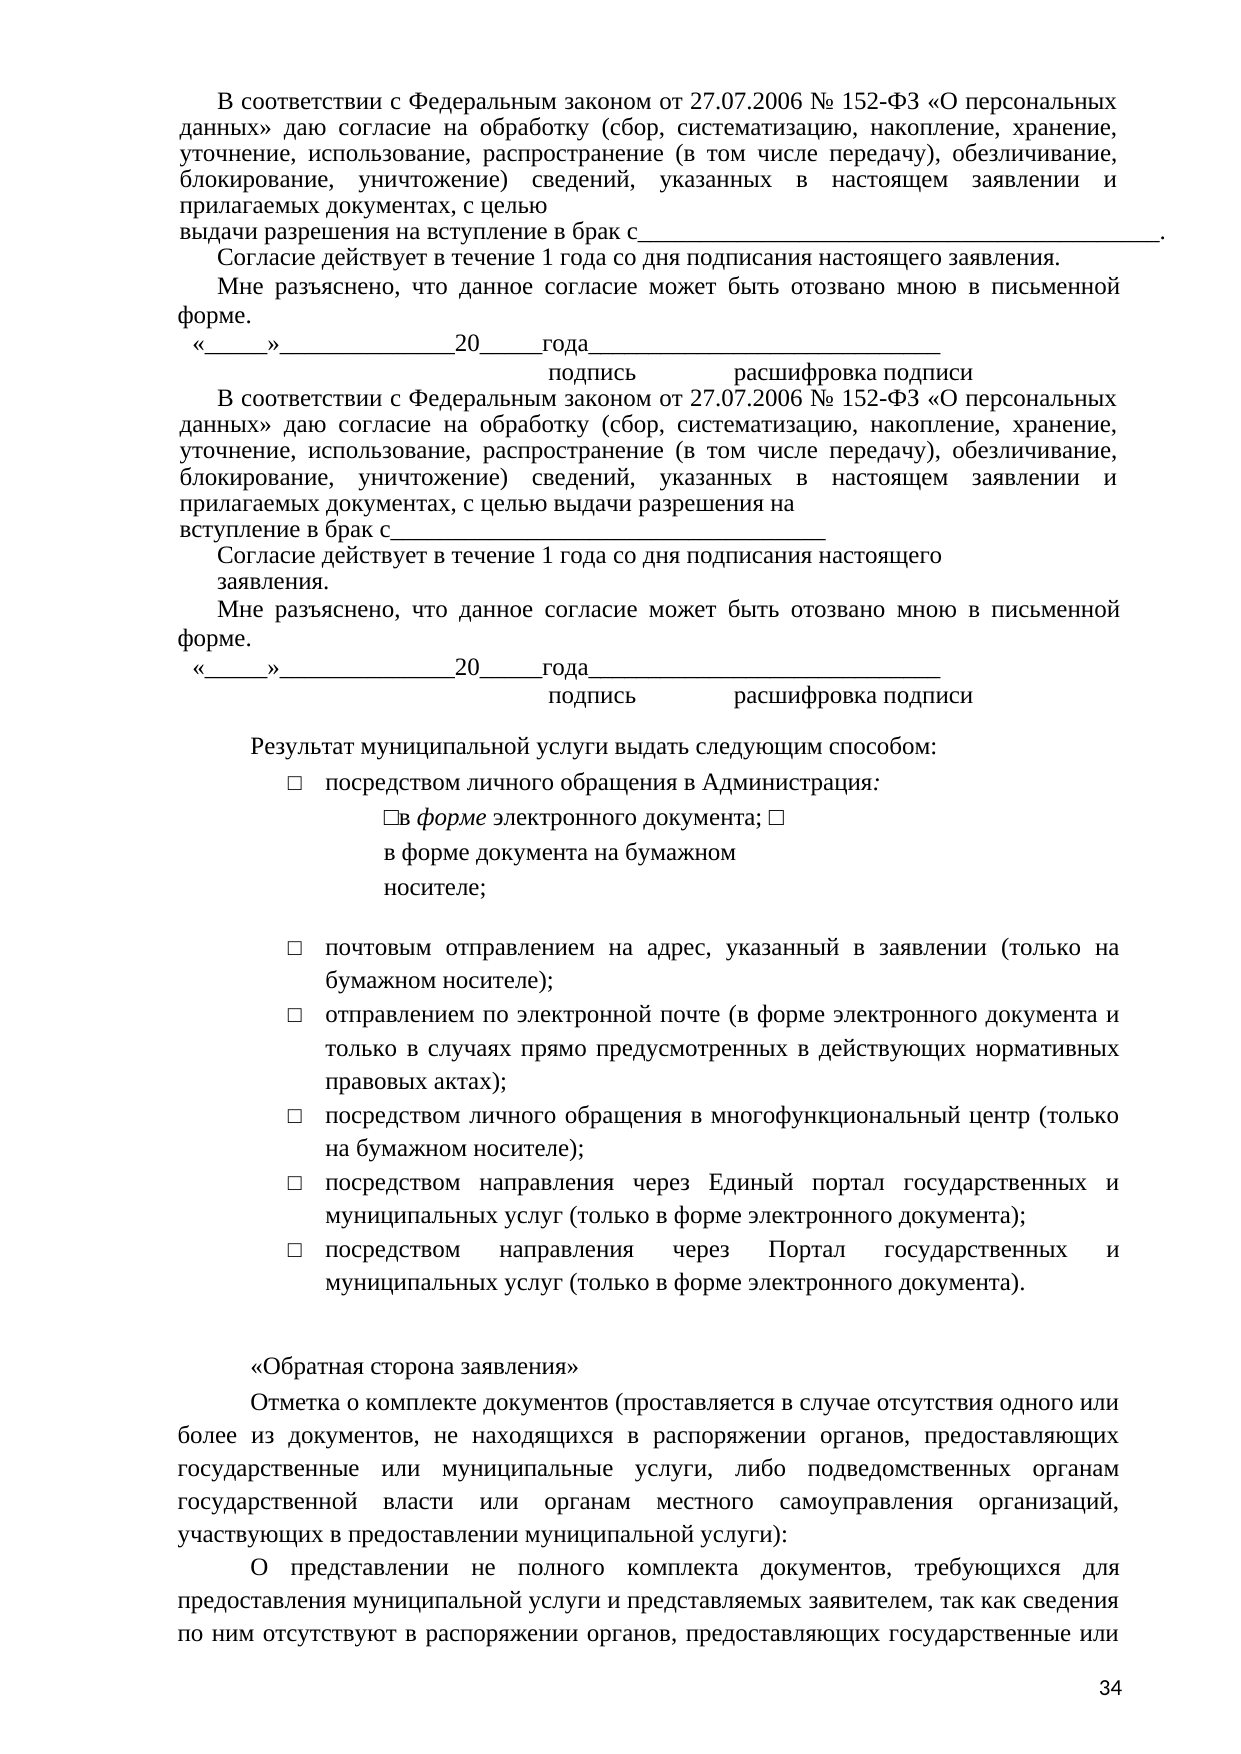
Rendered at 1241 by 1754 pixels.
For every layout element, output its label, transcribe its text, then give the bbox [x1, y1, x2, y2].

text «_____»______________20_____года [192, 328, 878, 357]
text Отметка о комплекте документов (проставляется в случае отсутствия одного или более из документов, не находящихся в распоряжении органов, предоставляющих государственные или муниципальные услуги, либо подведомственных органам государственной власти или органам местного самоуправления организаций, участвующих в предоставлении муниципальной услуги): [177, 1384, 1120, 1549]
text Согласие действует в течение 1 года со дня подписания настоящего заявления. [177, 245, 1122, 271]
list посредством личного обращения в Администрация: [288, 762, 1122, 797]
text выдачи разрешения на вступление в брак с . [179, 219, 1122, 245]
text □в форме электронного документа; □ в форме документа на бумажном носителе; [383, 797, 793, 902]
list посредством направления через Единый портал государственных и муниципальных услуг (только в форме электронного документа); [288, 1163, 1120, 1231]
list почтовым отправлением на адрес, указанный в заявлении (только на бумажном носителе); [288, 929, 1120, 996]
list посредством направления через Портал государственных и муниципальных услуг (только в форме электронного документа). [288, 1231, 1120, 1298]
text «_____»______________20_____года [192, 652, 878, 681]
text Мне разъяснено, что данное согласие может быть отозвано мною в письменной форме. [177, 594, 1122, 652]
text В соответствии с Федеральным законом от 27.07.2006 № 152-ФЗ «О персональных данных» даю согласие на обработку (сбор, систематизацию, накопление, хранение, уточнение, использование, распространение (в том числе передачу), обезличивание, блокирование, уничтожение) сведений, указанных в настоящем заявлении и прилагаемых документах, с целью выдачи разрешения на [179, 386, 1118, 516]
text Согласие действует в течение 1 года со дня подписания настоящего заявления. [217, 542, 991, 594]
text В соответствии с Федеральным законом от 27.07.2006 № 152-ФЗ «О персональных данных» даю согласие на обработку (сбор, систематизацию, накопление, хранение, уточнение, использование, распространение (в том числе передачу), обезличивание, блокирование, уничтожение) сведений, указанных в настоящем заявлении и прилагаемых документах, с целью [179, 89, 1118, 219]
text «Обратная сторона заявления» [177, 1356, 1122, 1379]
text подпись расшифровка подписи [356, 681, 1122, 709]
text Мне разъяснено, что данное согласие может быть отозвано мною в письменной форме. [177, 271, 1122, 328]
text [177, 1549, 1120, 1648]
text Результат муниципальной услуги выдать следующим способом: [177, 736, 1122, 759]
list отправлением по электронной почте (в форме электронного документа и только в случаях прямо предусмотренных в действующих нормативных правовых актах); [288, 996, 1120, 1096]
list посредством личного обращения в многофункциональный центр (только на бумажном носителе); [288, 1096, 1120, 1163]
text подпись расшифровка подписи [356, 357, 1122, 386]
text вступление в брак с [179, 516, 1122, 542]
